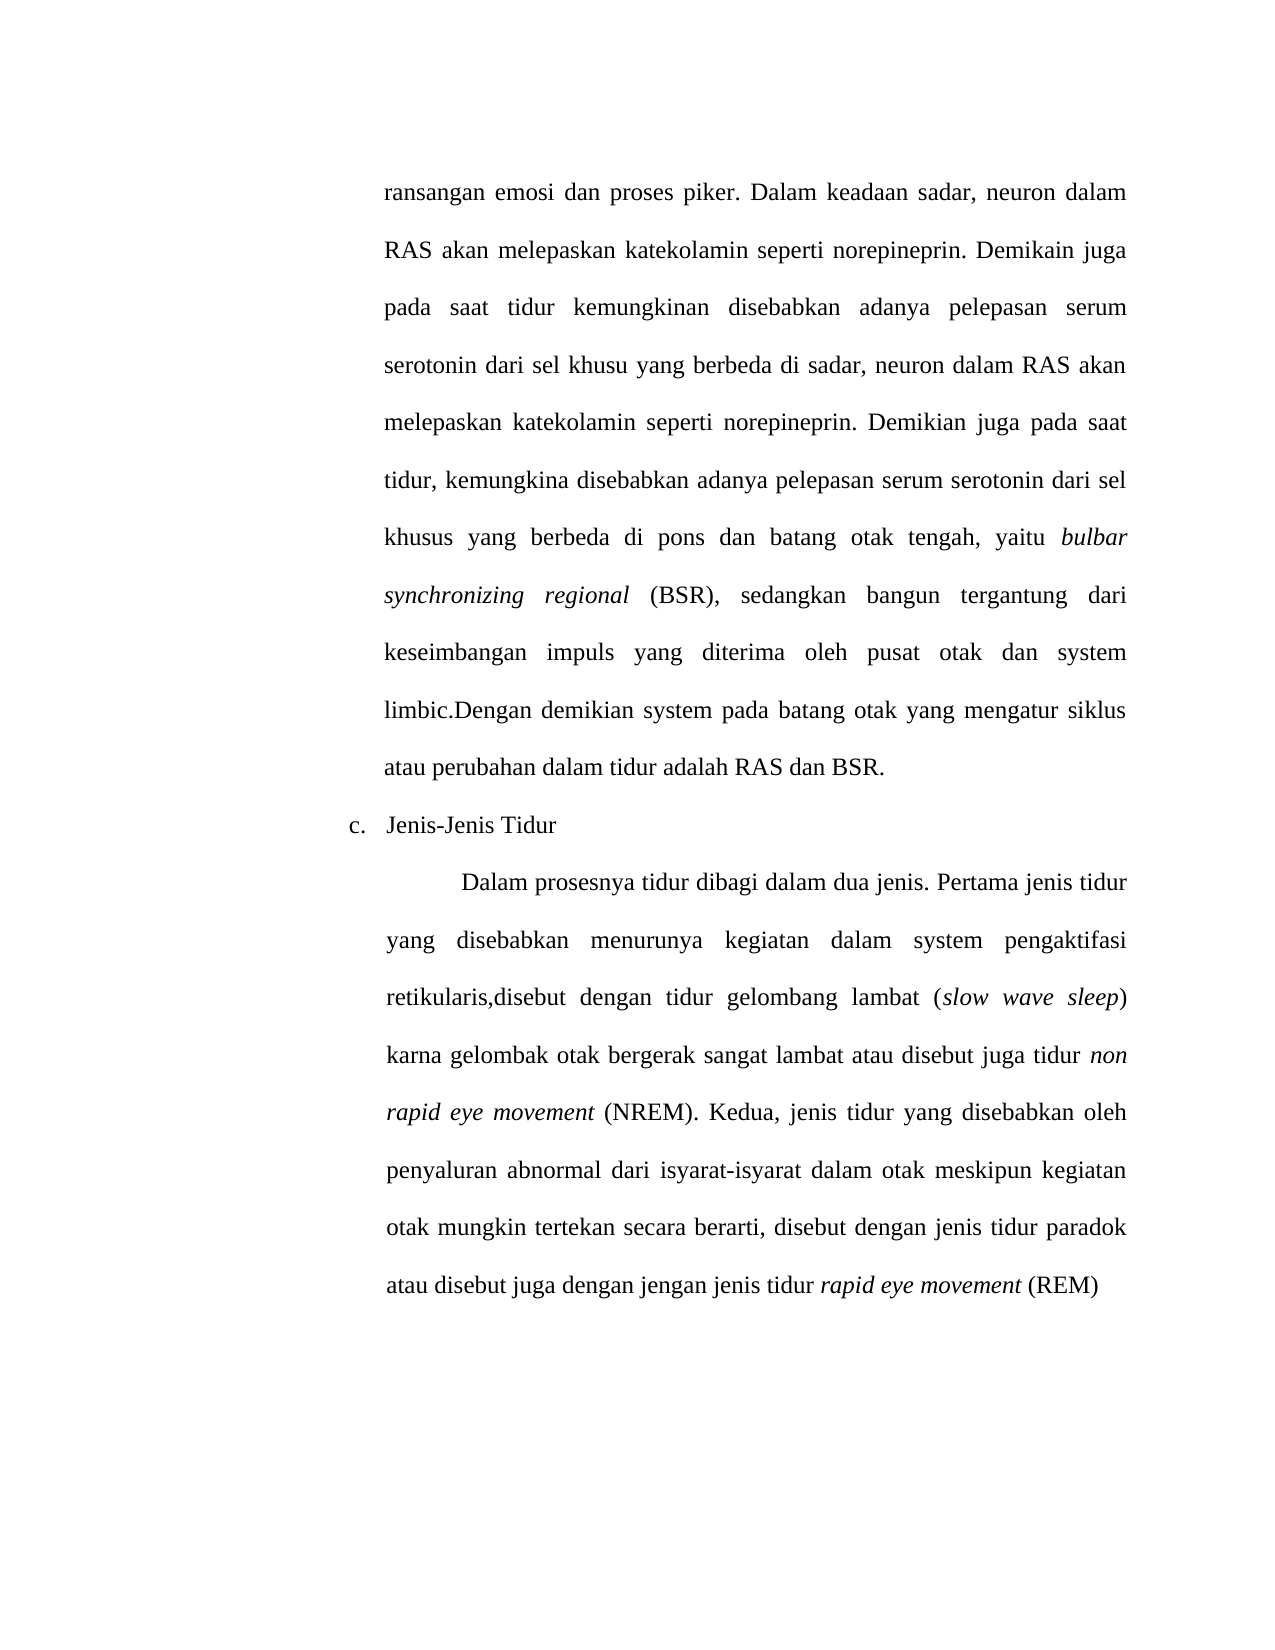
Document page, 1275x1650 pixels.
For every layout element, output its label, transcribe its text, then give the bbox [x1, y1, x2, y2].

list Dalam prosesnya tidur dibagi dalam dua jenis. Pertama jenis tidur yang disebabkan menurunya kegiatan dalam system pengaktifasi retikularis,disebut dengan tidur gelombang lambat (slow wave sleep) karna gelombak otak bergerak sangat lambat atau disebut juga tidur non rapid eye movement (NREM). Kedua, jenis tidur yang disebabkan oleh penyaluran abnormal dari isyarat-isyarat dalam otak meskipun kegiatan otak mungkin tertekan secara berarti, disebut dengan jenis tidur paradok atau disebut juga dengan jengan jenis tidur rapid eye movement (REM) [386, 867, 1127, 1298]
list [384, 177, 1127, 781]
list Jenis-Jenis Tidur [349, 810, 1127, 838]
